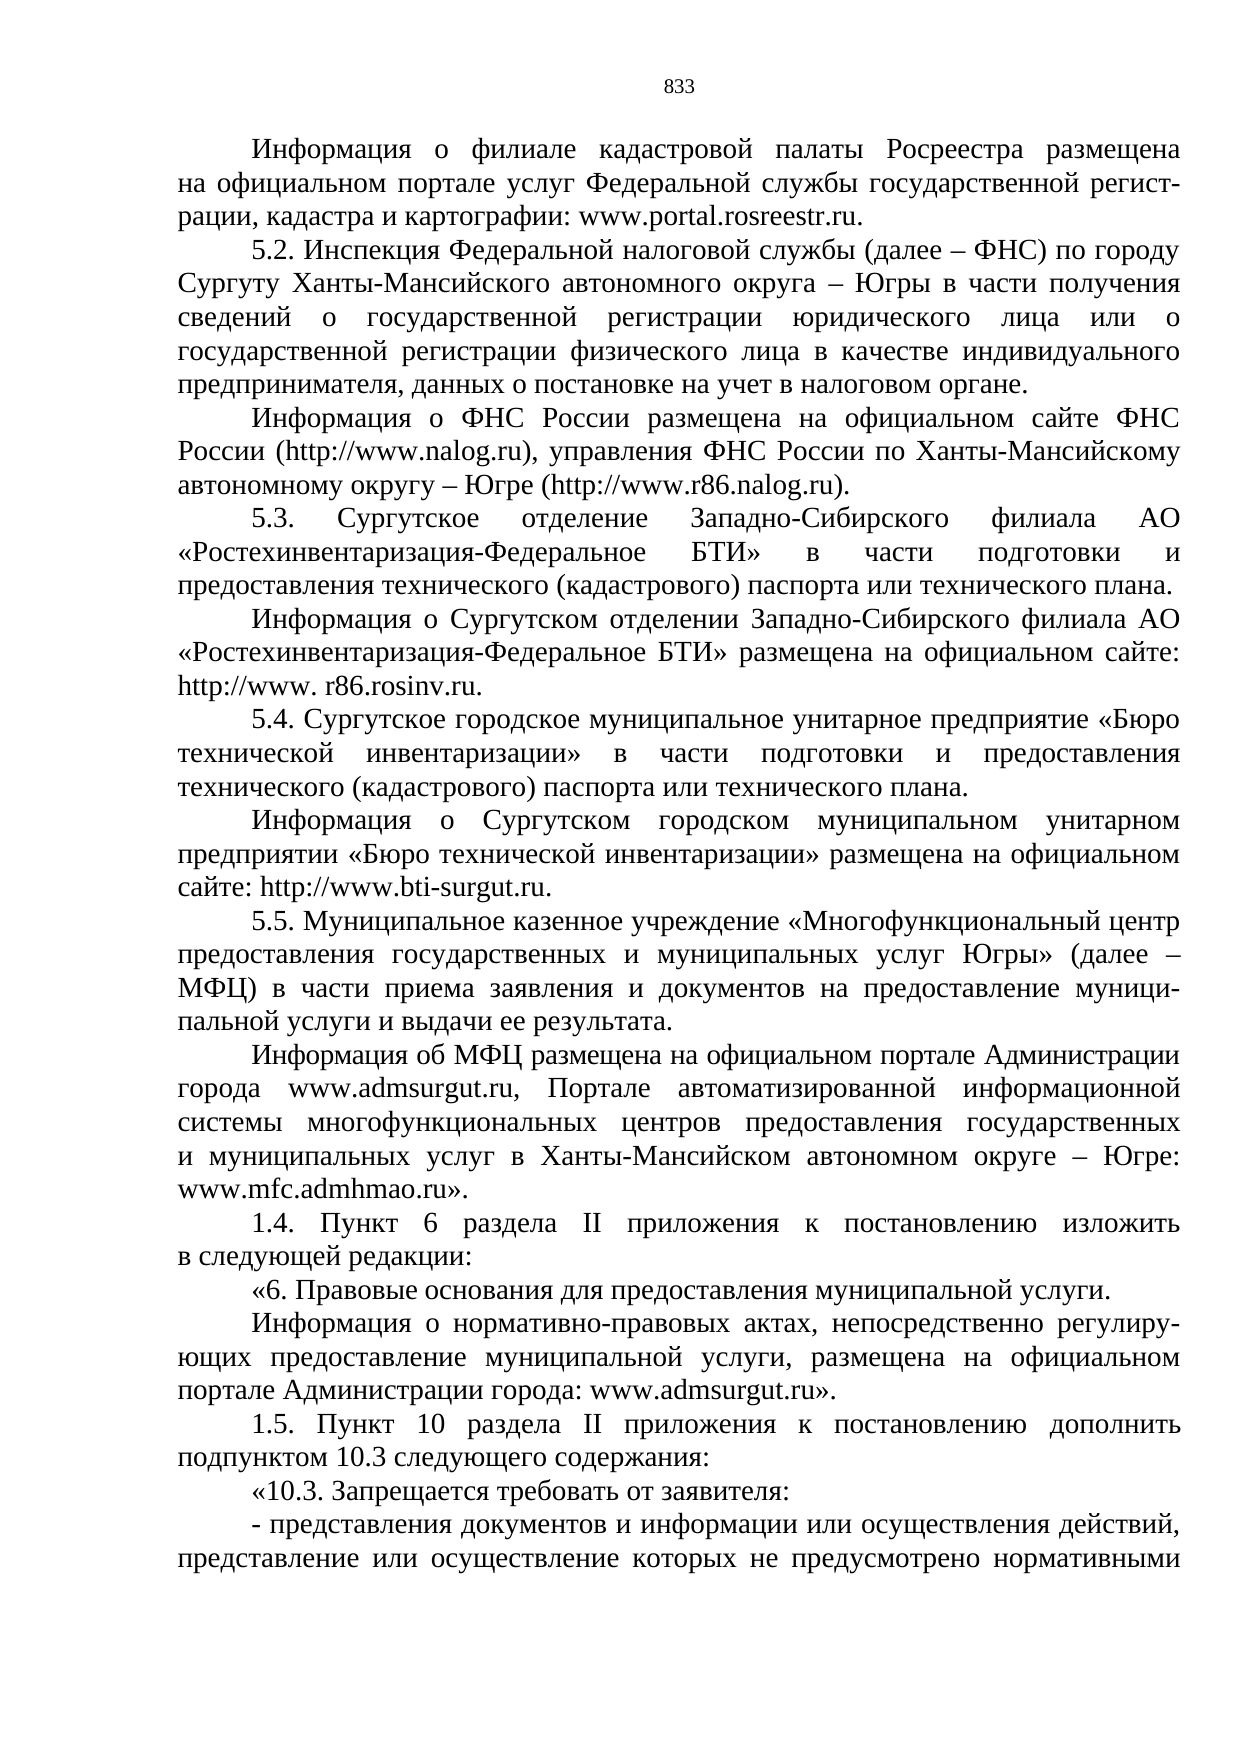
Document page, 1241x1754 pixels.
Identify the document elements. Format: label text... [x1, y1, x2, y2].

text Информация о Сургутском отделении Западно-Сибирского филиала АО «Ростехинвентаризация-Федеральное БТИ» размещена на официальном сайте: http://www. r86.rosinv.ru. [177, 601, 1181, 702]
text Информация о филиале кадастровой палаты Росреестра размещена на официальном портале услуг Федеральной службы государственной регист-рации, кадастра и картографии: www.portal.rosreestr.ru. [177, 131, 1181, 232]
text 5.4. Сургутское городское муниципальное унитарное предприятие «Бюро технической инвентаризации» в части подготовки и предоставления технического (кадастрового) паспорта или технического плана. [177, 702, 1181, 802]
text «6. Правовые основания для предоставления муниципальной услуги. [177, 1272, 1181, 1305]
text Информация об МФЦ размещена на официальном портале Администрации города www.admsurgut.ru, Портале автоматизированной информационной системы многофункциональных центров предоставления государственных и муниципальных услуг в Ханты-Мансийском автономном округе – Югре: www.mfc.admhmao.ru». [177, 1037, 1181, 1205]
text 5.5. Муниципальное казенное учреждение «Многофункциональный центр предоставления государственных и муниципальных услуг Югры» (далее – МФЦ) в части приема заявления и документов на предоставление муници- пальной услуги и выдачи ее результата. [177, 903, 1181, 1037]
text 1.4. Пункт 6 раздела II приложения к постановлению изложить в следующей редакции: [177, 1205, 1181, 1272]
text Информация о ФНС России размещена на официальном сайте ФНС России (http://www.nalog.ru), управления ФНС России по Ханты-Мансийскому автономному округу – Югре (http://www.r86.nalog.ru). [177, 400, 1181, 500]
text 5.2. Инспекция Федеральной налоговой службы (далее – ФНС) по городу Сургуту Ханты-Мансийского автономного округа – Югры в части получения сведений о государственной регистрации юридического лица или о государственной регистрации физического лица в качестве индивидуального предпринимателя, данных о постановке на учет в налоговом органе. [177, 232, 1181, 400]
text Информация о Сургутском городском муниципальном унитарном предприятии «Бюро технической инвентаризации» размещена на официальном сайте: http://www.bti-surgut.ru. [177, 802, 1181, 903]
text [177, 1507, 1181, 1574]
text 5.3. Сургутское отделение Западно-Сибирского филиала АО «Ростехинвентаризация-Федеральное БТИ» в части подготовки и предоставления технического (кадастрового) паспорта или технического плана. [177, 500, 1181, 601]
text «10.3. Запрещается требовать от заявителя: [177, 1473, 1181, 1507]
text Информация о нормативно-правовых актах, непосредственно регулиру-ющих предоставление муниципальной услуги, размещена на официальном портале Администрации города: www.admsurgut.ru». [177, 1305, 1181, 1406]
text 1.5. Пункт 10 раздела II приложения к постановлению дополнить подпунктом 10.3 следующего содержания: [177, 1406, 1181, 1473]
